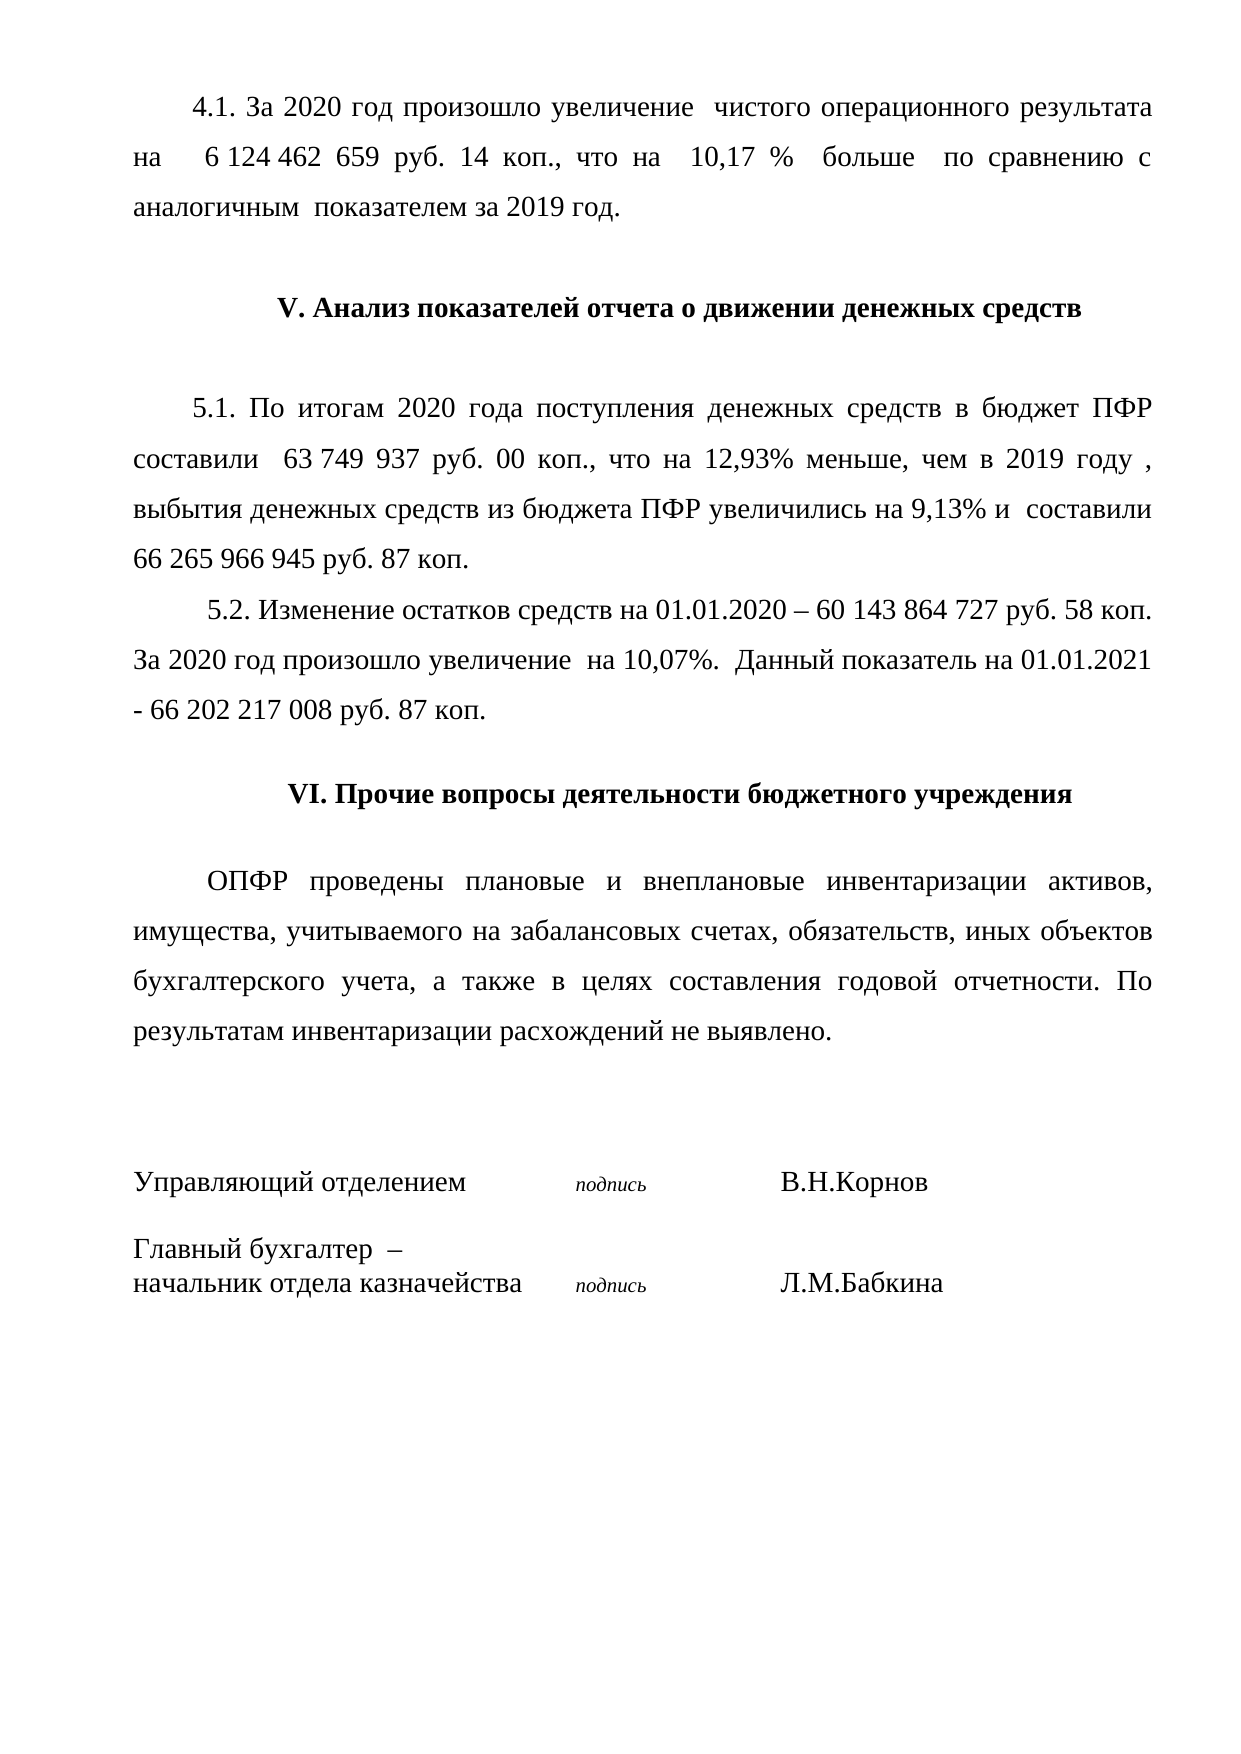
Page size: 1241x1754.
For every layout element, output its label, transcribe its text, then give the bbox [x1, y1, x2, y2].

text ОПФР проведены плановые и внеплановые инвентаризации активов, имущества, учитываемого на забалансовых счетах, обязательств, иных объектов бухгалтерского учета, а также в целях составления годовой отчетности. По результатам инвентаризации расхождений не выявлено. [133, 863, 1153, 1047]
text За 2020 год произошло увеличение на 10,07%. Данный показатель на 01.01.2021 - 66 202 217 008 руб. 87 коп. [133, 642, 1153, 726]
text V. Анализ показателей отчета о движении денежных средств [118, 290, 1153, 323]
text Управляющий отделением подпись В.Н.Корнов [133, 1164, 1153, 1198]
text Главный бухгалтер – [133, 1232, 1153, 1265]
text 4.1. За 2020 год произошло увеличение чистого операционного результата на 6 124 462 659 руб. 14 коп., что на 10,17 % больше по сравнению с аналогичным показателем за 2019 год. [133, 89, 1153, 223]
text VI. Прочие вопросы деятельности бюджетного учреждения [133, 776, 1153, 810]
text 5.2. Изменение остатков средств на 01.01.2020 – 60 143 864 727 руб. 58 коп. [133, 592, 1153, 625]
text 5.1. По итогам 2020 года поступления денежных средств в бюджет ПФР составили 63 749 937 руб. 00 коп., что на 12,93% меньше, чем в 2019 году , выбытия денежных средств из бюджета ПФР увеличились на 9,13% и составили 66 265 966 945 руб. 87 коп. [133, 391, 1153, 575]
text начальник отдела казначейства подпись Л.М.Бабкина [133, 1265, 1153, 1299]
